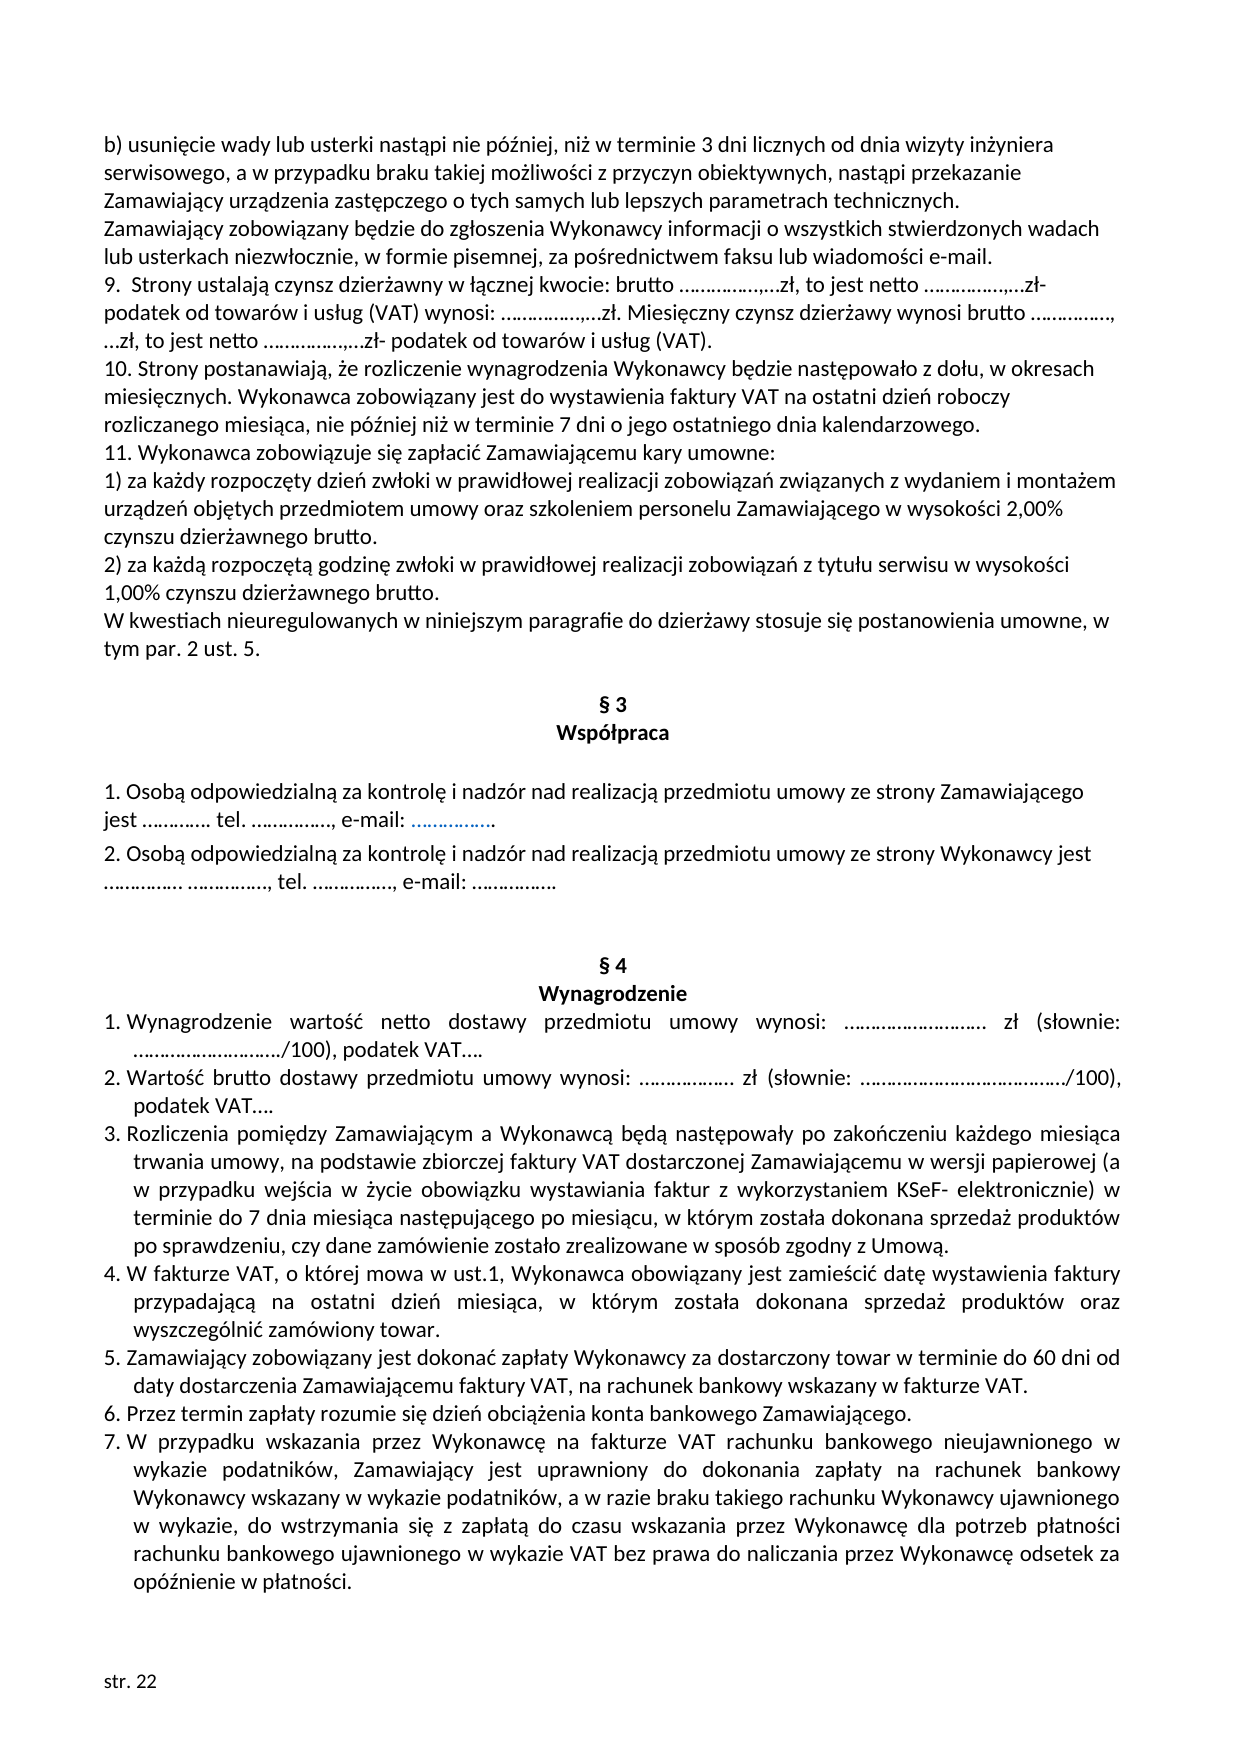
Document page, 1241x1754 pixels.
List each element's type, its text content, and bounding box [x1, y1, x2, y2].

list W fakturze VAT, o której mowa w ust.1, Wykonawca obowiązany jest zamieścić datę wystawienia faktury przypadającą na ostatni dzień miesiąca, w którym została dokonana sprzedaż produktów oraz wyszczególnić zamówiony towar. [103, 1259, 1122, 1343]
list Wynagrodzenie wartość netto dostawy przedmiotu umowy wynosi: ……………………… zł (słownie: ………………………./100), podatek VAT…. [103, 1007, 1122, 1063]
list Rozliczenia pomiędzy Zamawiającym a Wykonawcą będą następowały po zakończeniu każdego miesiąca trwania umowy, na podstawie zbiorczej faktury VAT dostarczonej Zamawiającemu w wersji papierowej (a w przypadku wejścia w życie obowiązku wystawiania faktur z wykorzystaniem KSeF- elektronicznie) w terminie do 7 dnia miesiąca następującego po miesiącu, w którym została dokonana sprzedaż produktów po sprawdzeniu, czy dane zamówienie zostało zrealizowane w sposób zgodny z Umową. [103, 1119, 1122, 1259]
text Wynagrodzenie [103, 979, 1122, 1007]
list Zamawiający zobowiązany jest dokonać zapłaty Wykonawcy za dostarczony towar w terminie do 60 dni od daty dostarczenia Zamawiającemu faktury VAT, na rachunek bankowy wskazany w fakturze VAT. [103, 1343, 1122, 1399]
text 2) za każdą rozpoczętą godzinę zwłoki w prawidłowej realizacji zobowiązań z tytułu serwisu w wysokości 1,00% czynszu dzierżawnego brutto. [103, 550, 1122, 606]
list Wartość brutto dostawy przedmiotu umowy wynosi: ……………… zł (słownie: …………………………………/100), podatek VAT…. [103, 1063, 1122, 1119]
text Zamawiający zobowiązany będzie do zgłoszenia Wykonawcy informacji o wszystkich stwierdzonych wadach lub usterkach niezwłocznie, w formie pisemnej, za pośrednictwem faksu lub wiadomości e-mail. [103, 214, 1122, 270]
text 2. Osobą odpowiedzialną za kontrolę i nadzór nad realizacją przedmiotu umowy ze strony Wykonawcy jest …………… ……………, tel. ……………, e-mail: ……………. [103, 839, 1122, 895]
text 10. Strony postanawiają, że rozliczenie wynagrodzenia Wykonawcy będzie następowało z dołu, w okresach miesięcznych. Wykonawca zobowiązany jest do wystawienia faktury VAT na ostatni dzień roboczy rozliczanego miesiąca, nie później niż w terminie 7 dni o jego ostatniego dnia kalendarzowego. [103, 354, 1122, 438]
text 11. Wykonawca zobowiązuje się zapłacić Zamawiającemu kary umowne: [103, 438, 1122, 466]
text 1. Osobą odpowiedzialną za kontrolę i nadzór nad realizacją przedmiotu umowy ze strony Zamawiającego jest …………. tel. ……………, e-mail: ……………. [103, 777, 1122, 833]
text § 3 [103, 690, 1122, 718]
list W przypadku wskazania przez Wykonawcę na fakturze VAT rachunku bankowego nieujawnionego w wykazie podatników, Zamawiający jest uprawniony do dokonania zapłaty na rachunek bankowy Wykonawcy wskazany w wykazie podatników, a w razie braku takiego rachunku Wykonawcy ujawnionego w wykazie, do wstrzymania się z zapłatą do czasu wskazania przez Wykonawcę dla potrzeb płatności rachunku bankowego ujawnionego w wykazie VAT bez prawa do naliczania przez Wykonawcę odsetek za opóźnienie w płatności. [103, 1427, 1122, 1596]
text 1) za każdy rozpoczęty dzień zwłoki w prawidłowej realizacji zobowiązań związanych z wydaniem i montażem urządzeń objętych przedmiotem umowy oraz szkoleniem personelu Zamawiającego w wysokości 2,00% czynszu dzierżawnego brutto. [103, 466, 1122, 550]
text 9. Strony ustalają czynsz dzierżawny w łącznej kwocie: brutto ……………,…zł, to jest netto ……………,…zł- podatek od towarów i usług (VAT) wynosi: ……………,…zł. Miesięczny czynsz dzierżawy wynosi brutto ……………,…zł, to jest netto ……………,…zł- podatek od towarów i usług (VAT). [103, 270, 1122, 354]
text W kwestiach nieuregulowanych w niniejszym paragrafie do dzierżawy stosuje się postanowienia umowne, w tym par. 2 ust. 5. [103, 606, 1122, 662]
text Współpraca [103, 718, 1122, 746]
list Przez termin zapłaty rozumie się dzień obciążenia konta bankowego Zamawiającego. [103, 1399, 1122, 1427]
text § 4 [103, 951, 1122, 979]
text b) usunięcie wady lub usterki nastąpi nie później, niż w terminie 3 dni licznych od dnia wizyty inżyniera serwisowego, a w przypadku braku takiej możliwości z przyczyn obiektywnych, nastąpi przekazanie Zamawiający urządzenia zastępczego o tych samych lub lepszych parametrach technicznych. [103, 130, 1122, 214]
